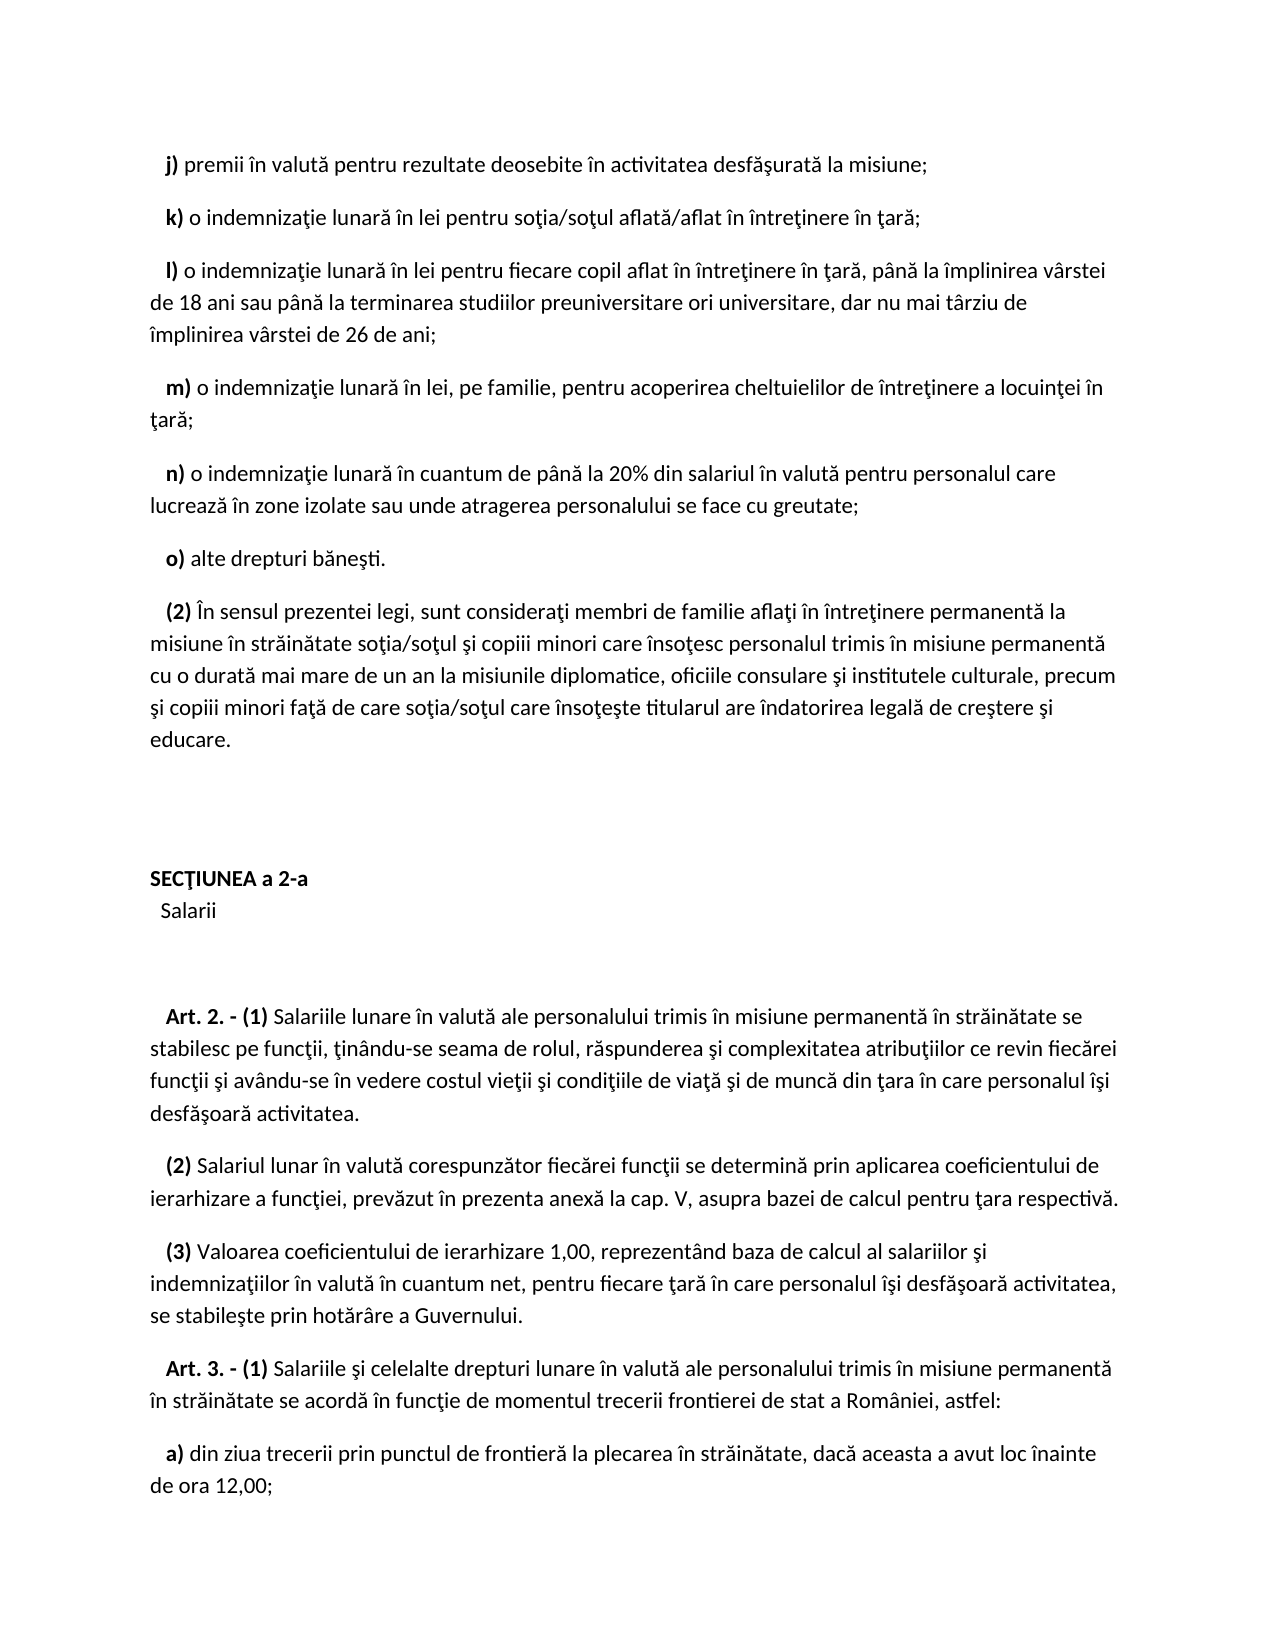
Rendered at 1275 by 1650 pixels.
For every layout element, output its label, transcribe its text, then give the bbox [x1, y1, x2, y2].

text Art. 3. - (1) Salariile şi celelalte drepturi lunare în valută ale personalului trimis în misiune permanentă în străinătate se acordă în funcţie de momentul trecerii frontierei de stat a României, astfel: [150, 1354, 1125, 1414]
text a) din ziua trecerii prin punctul de frontieră la plecarea în străinătate, dacă aceasta a avut loc înainte de ora 12,00; [150, 1439, 1125, 1500]
text k) o indemnizaţie lunară în lei pentru soţia/soţul aflată/aflat în întreţinere în ţară; [150, 203, 1125, 231]
text l) o indemnizaţie lunară în lei pentru fiecare copil aflat în întreţinere în ţară, până la împlinirea vârstei de 18 ani sau până la terminarea studiilor preuniversitare ori universitare, dar nu mai târziu de împlinirea vârstei de 26 de ani; [150, 256, 1125, 348]
text SECŢIUNEA a 2-a Salarii [150, 832, 1125, 924]
text (2) Salariul lunar în valută corespunzător fiecărei funcţii se determină prin aplicarea coeficientului de ierarhizare a funcţiei, prevăzut în prezenta anexă la cap. V, asupra bazei de calcul pentru ţara respectivă. [150, 1152, 1125, 1212]
text (2) În sensul prezentei legi, sunt consideraţi membri de familie aflaţi în întreţinere permanentă la misiune în străinătate soţia/soţul şi copiii minori care însoţesc personalul trimis în misiune permanentă cu o durată mai mare de un an la misiunile diplomatice, oficiile consulare şi institutele culturale, precum şi copiii minori faţă de care soţia/soţul care însoţeşte titularul are îndatorirea legală de creştere şi educare. [150, 597, 1125, 754]
text (3) Valoarea coeficientului de ierarhizare 1,00, reprezentând baza de calcul al salariilor şi indemnizaţiilor în valută în cuantum net, pentru fiecare ţară în care personalul îşi desfăşoară activitatea, se stabileşte prin hotărâre a Guvernului. [150, 1237, 1125, 1329]
text j) premii în valută pentru rezultate deosebite în activitatea desfăşurată la misiune; [150, 150, 1125, 178]
text o) alte drepturi băneşti. [150, 544, 1125, 572]
text Art. 2. - (1) Salariile lunare în valută ale personalului trimis în misiune permanentă în străinătate se stabilesc pe funcţii, ţinându-se seama de rolul, răspunderea şi complexitatea atribuţiilor ce revin fiecărei funcţii şi avându-se în vedere costul vieţii şi condiţiile de viaţă şi de muncă din ţara în care personalul îşi desfăşoară activitatea. [150, 1002, 1125, 1127]
text m) o indemnizaţie lunară în lei, pe familie, pentru acoperirea cheltuielilor de întreţinere a locuinţei în ţară; [150, 373, 1125, 434]
text n) o indemnizaţie lunară în cuantum de până la 20% din salariul în valută pentru personalul care lucrează în zone izolate sau unde atragerea personalului se face cu greutate; [150, 459, 1125, 519]
